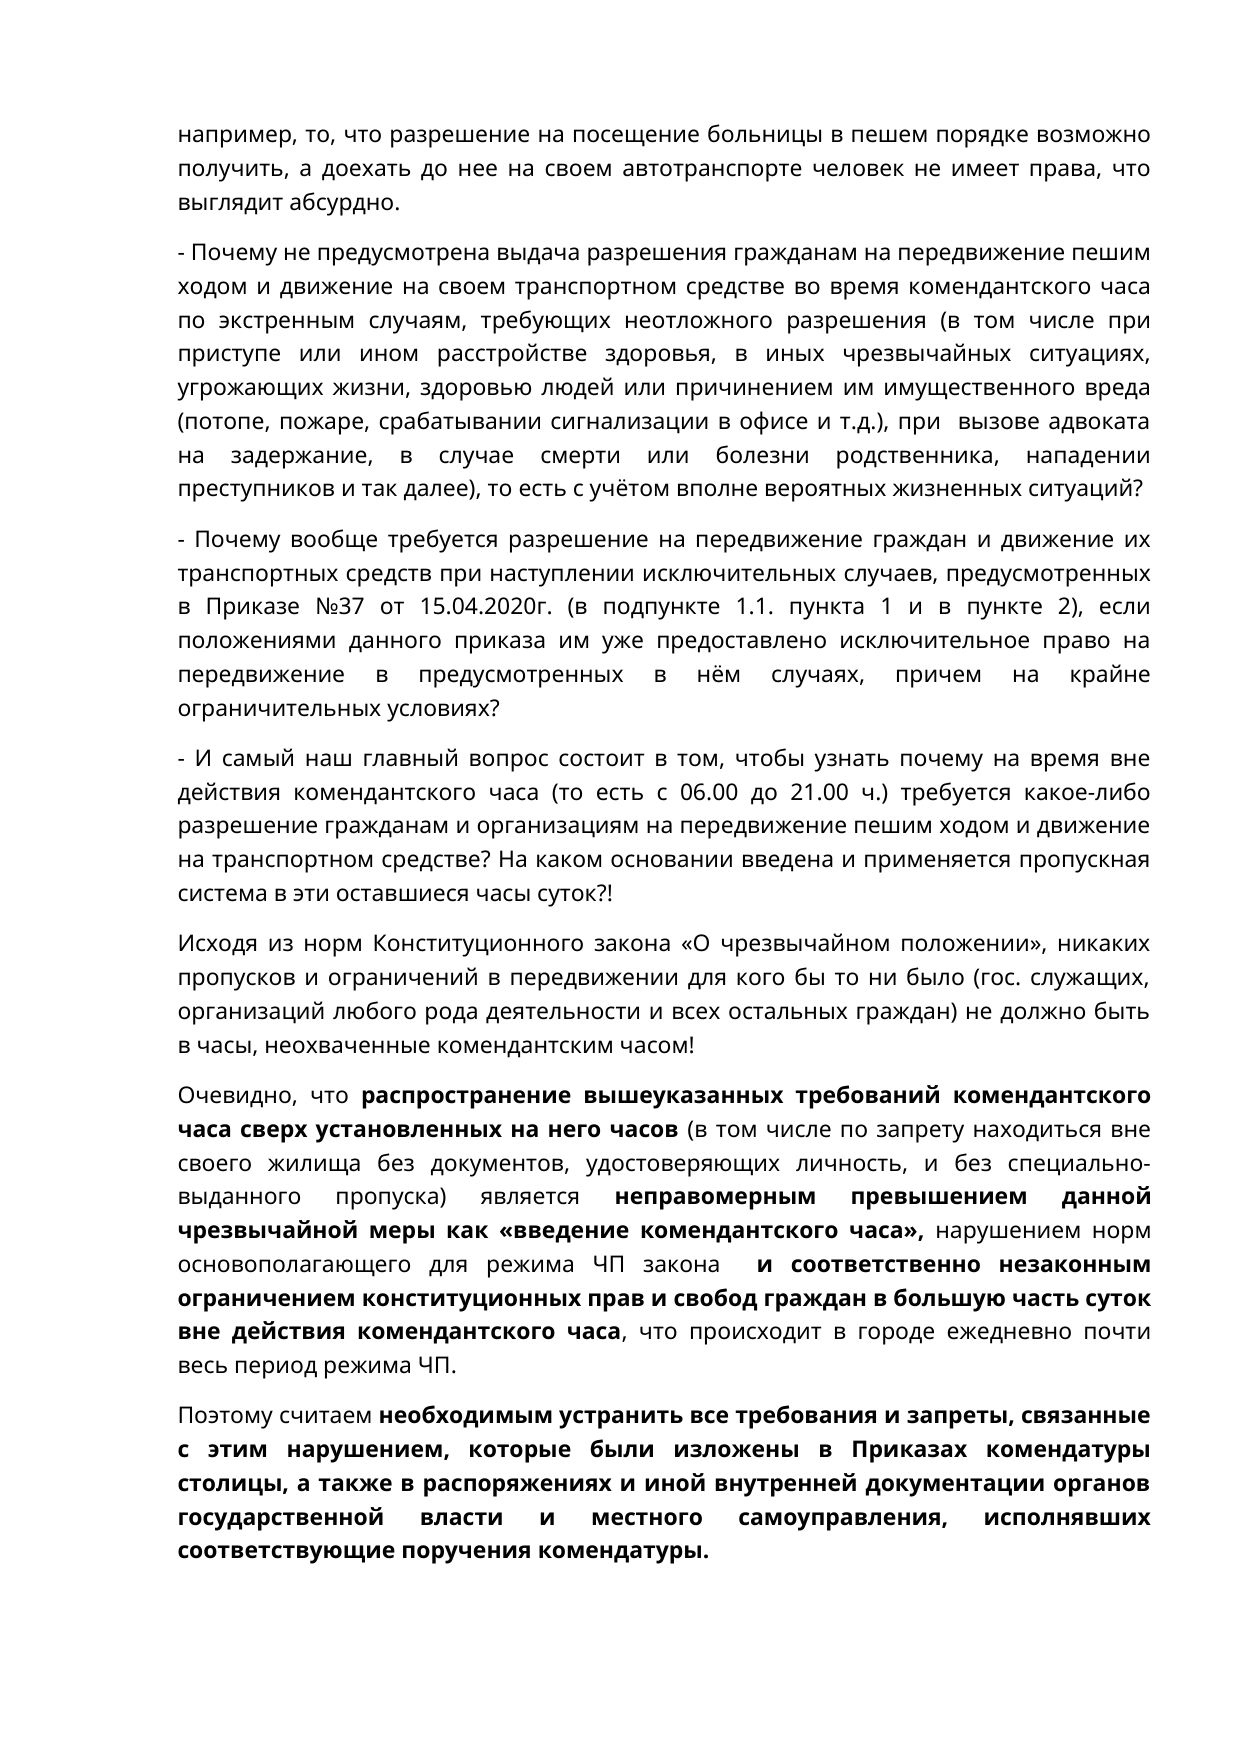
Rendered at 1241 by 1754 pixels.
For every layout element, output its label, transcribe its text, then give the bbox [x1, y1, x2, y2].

text Исходя из норм Конституционного закона «О чрезвычайном положении», никаких пропусков и ограничений в передвижении для кого бы то ни было (гос. служащих, организаций любого рода деятельности и всех остальных граждан) не должно быть в часы, неохваченные комендантским часом! [177, 927, 1152, 1060]
text - Почему не предусмотрена выдача разрешения гражданам на передвижение пешим ходом и движение на своем транспортном средстве во время комендантского часа по экстренным случаям, требующих неотложного разрешения (в том числе при приступе или ином расстройстве здоровья, в иных чрезвычайных ситуациях, угрожающих жизни, здоровью людей или причинением им имущественного вреда (потопе, пожаре, срабатывании сигнализации в офисе и т.д.), при вызове адвоката на задержание, в случае смерти или болезни родственника, нападении преступников и так далее), то есть с учётом вполне вероятных жизненных ситуаций? [177, 236, 1152, 503]
text Поэтому считаем необходимым устранить все требования и запреты, связанные с этим нарушением, которые были изложены в Приказах комендатуры столицы, а также в распоряжениях и иной внутренней документации органов государственной власти и местного самоуправления, исполнявших соответствующие поручения комендатуры. [177, 1399, 1152, 1566]
text - Почему вообще требуется разрешение на передвижение граждан и движение их транспортных средств при наступлении исключительных случаев, предусмотренных в Приказе №37 от 15.04.2020г. (в подпункте 1.1. пункта 1 и в пункте 2), если положениями данного приказа им уже предоставлено исключительное право на передвижение в предусмотренных в нём случаях, причем на крайне ограничительных условиях? [177, 523, 1152, 723]
text - И самый наш главный вопрос состоит в том, чтобы узнать почему на время вне действия комендантского часа (то есть с 06.00 до 21.00 ч.) требуется какое-либо разрешение гражданам и организациям на передвижение пешим ходом и движение на транспортном средстве? На каком основании введена и применяется пропускная система в эти оставшиеся часы суток?! [177, 742, 1152, 908]
text Очевидно, что распространение вышеуказанных требований комендантского часа сверх установленных на него часов (в том числе по запрету находиться вне своего жилища без документов, удостоверяющих личность, и без специально-выданного пропуска) является неправомерным превышением данной чрезвычайной меры как «введение комендантского часа», нарушением норм основополагающего для режима ЧП закона и соответственно незаконным ограничением конституционных прав и свобод граждан в большую часть суток вне действия комендантского часа, что происходит в городе ежедневно почти весь период режима ЧП. [177, 1079, 1152, 1380]
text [177, 118, 1152, 217]
